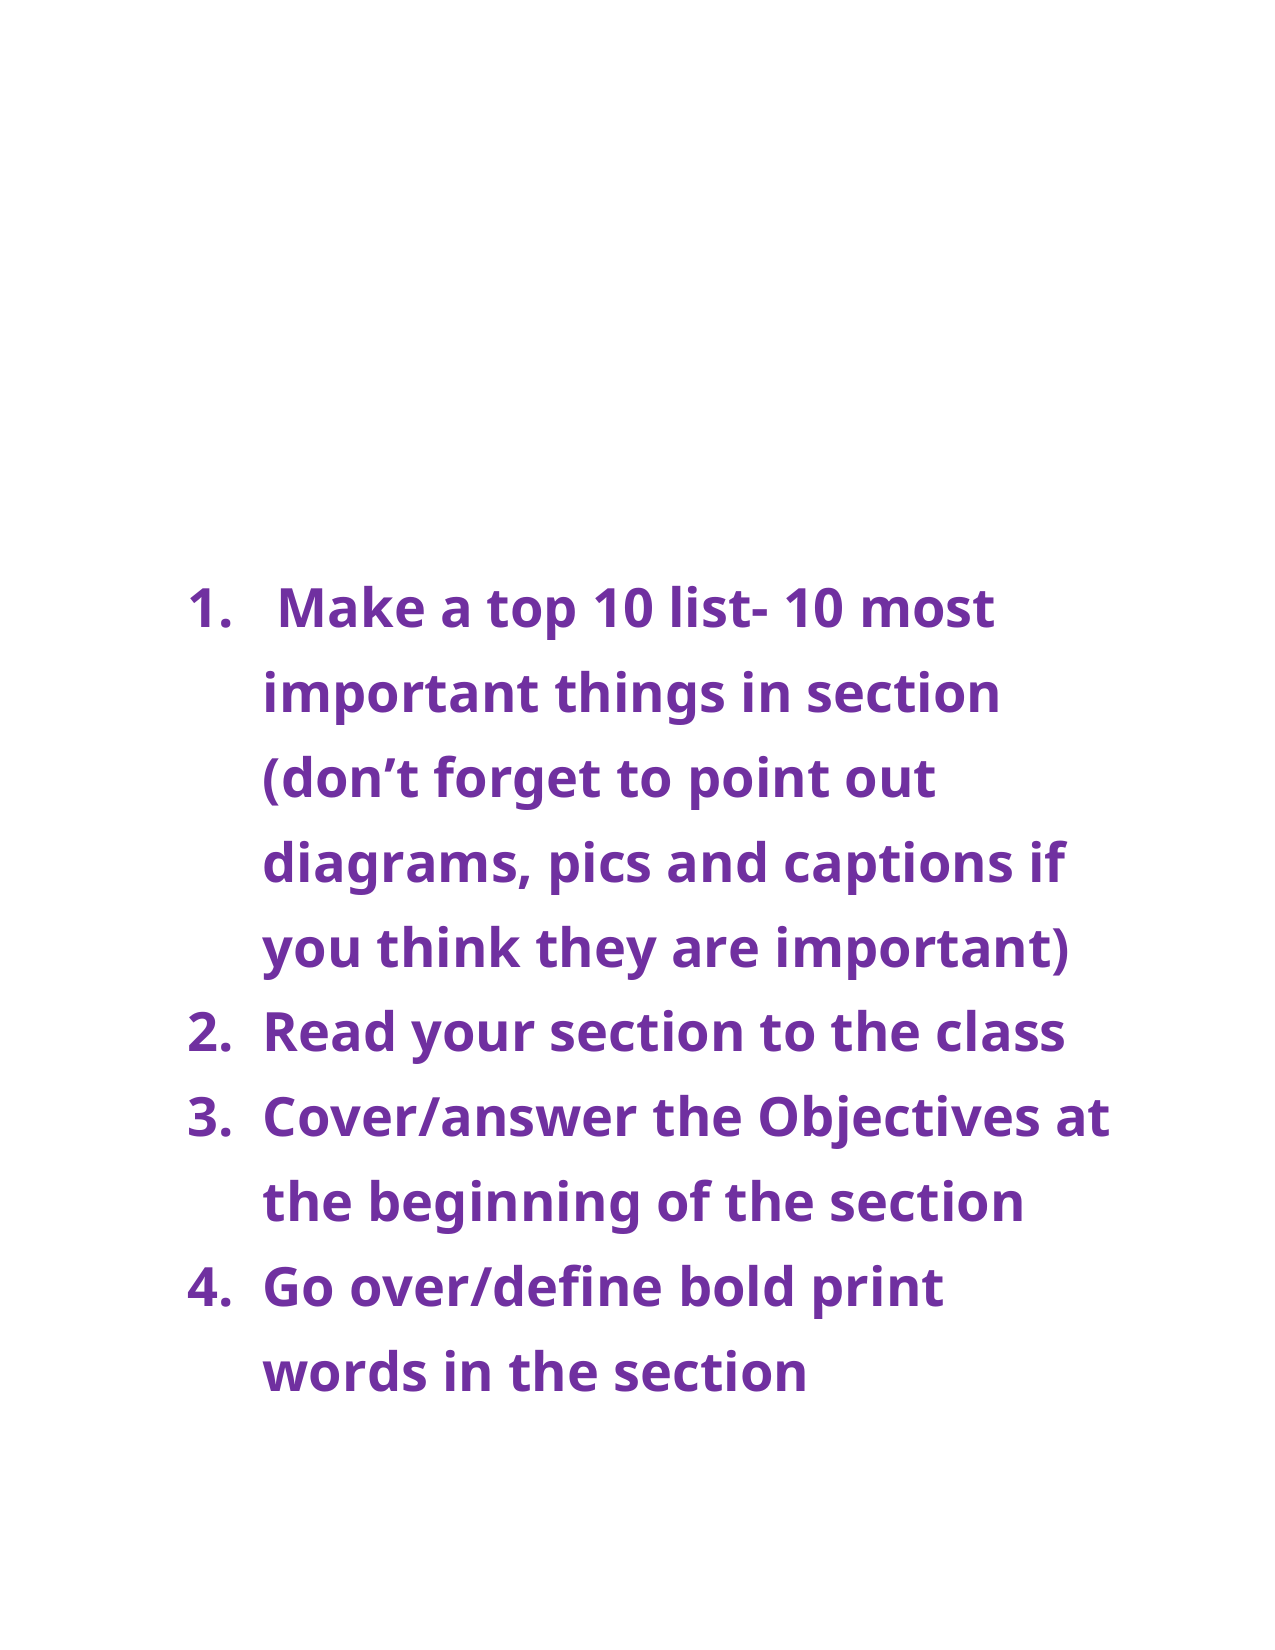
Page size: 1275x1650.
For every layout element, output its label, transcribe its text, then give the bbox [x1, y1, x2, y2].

list Read your section to the class [187, 994, 1125, 1068]
list Cover/answer the Objectives at the beginning of the section [187, 1079, 1125, 1237]
list Go over/define bold print words in the section [187, 1248, 1125, 1407]
list Make a top 10 list- 10 most important things in section (don’t forget to point out diagrams, pics and captions if you think they are important) [187, 570, 1125, 983]
